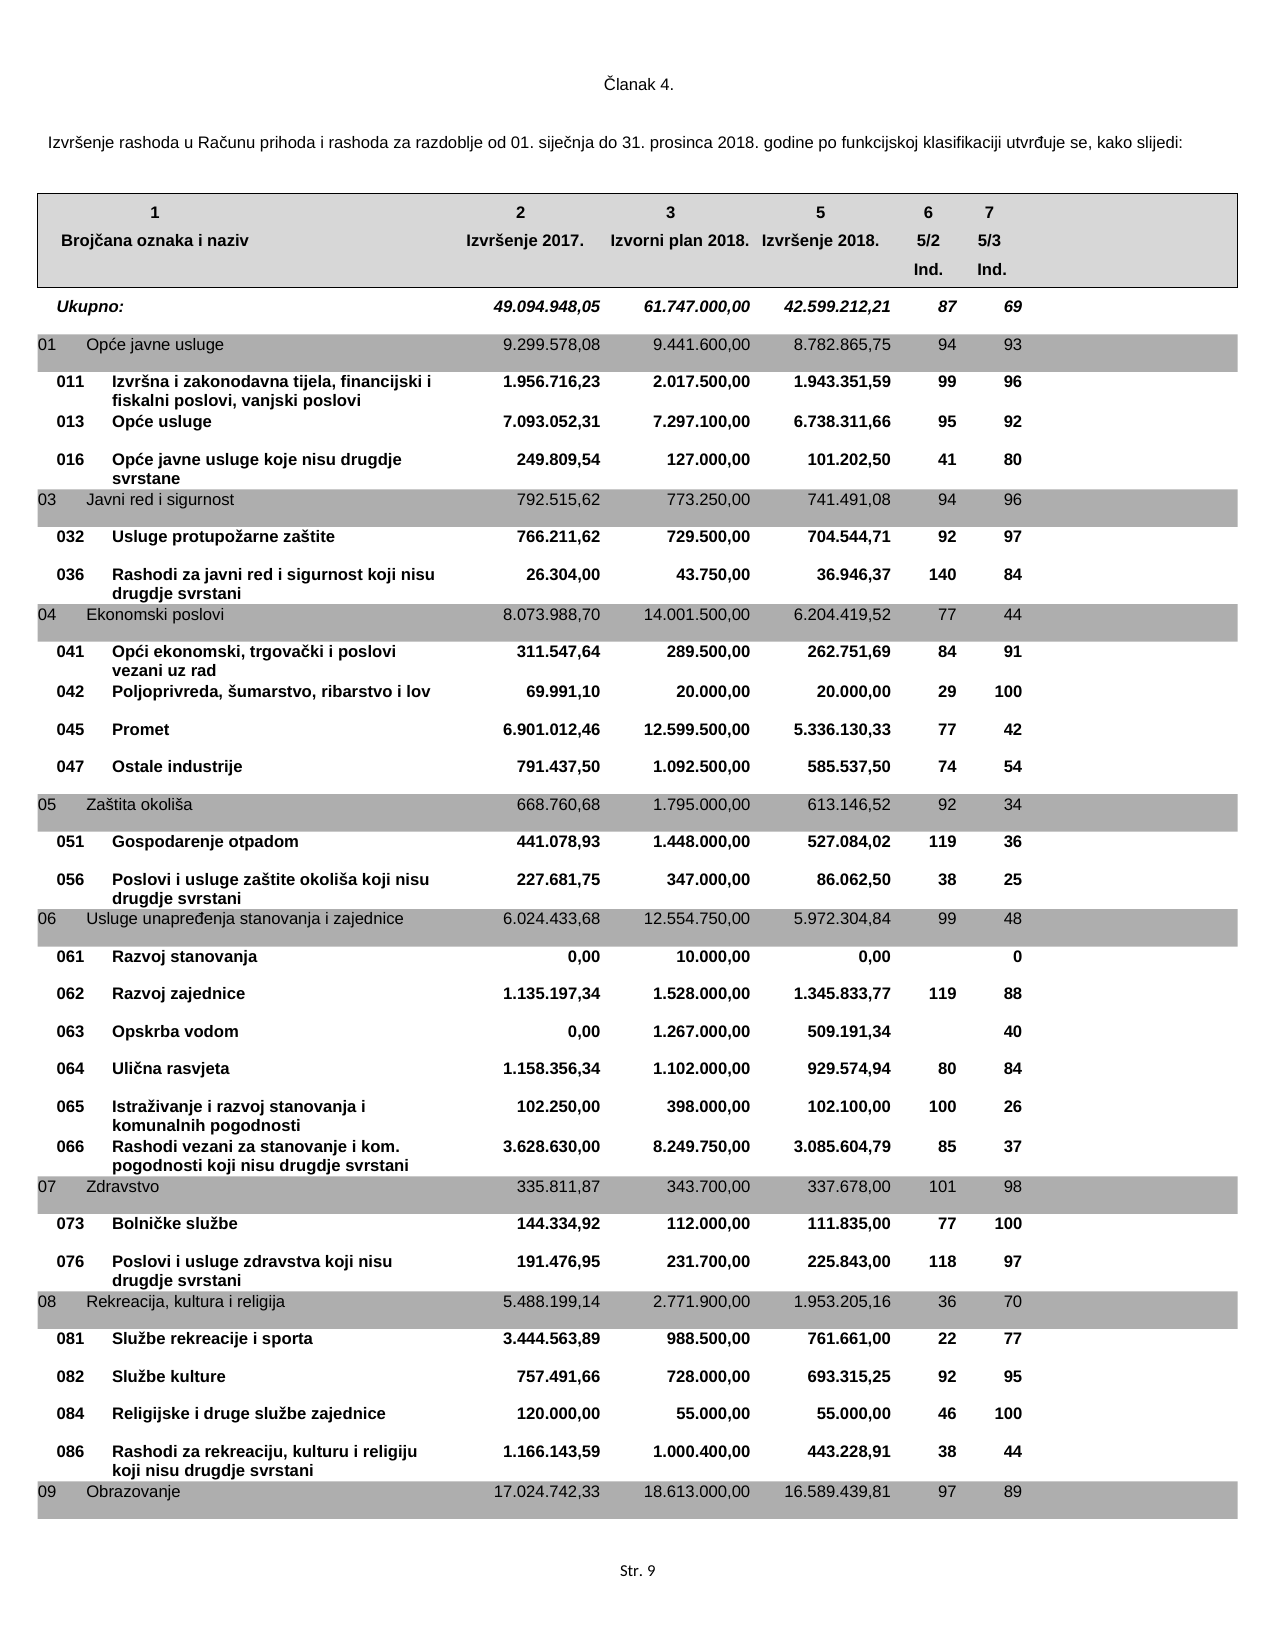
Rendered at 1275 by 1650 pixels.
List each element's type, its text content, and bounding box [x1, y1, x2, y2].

text Obrazovanje [86, 1481, 441, 1501]
text Ind. [900, 259, 956, 278]
text 1.135.197,34 [450, 984, 600, 1003]
text 8.249.750,00 [609, 1137, 750, 1156]
text 082 [56, 1367, 103, 1386]
text Razvoj stanovanja [112, 947, 441, 966]
text 94 [896, 334, 956, 353]
text 1.956.716,23 [450, 372, 600, 391]
text 96 [962, 489, 1022, 508]
text 398.000,00 [609, 1097, 750, 1116]
text 761.661,00 [750, 1329, 891, 1348]
text 97 [962, 527, 1022, 546]
text 92 [962, 412, 1022, 431]
text 527.084,02 [750, 832, 891, 851]
text 84 [896, 642, 956, 661]
text 38 [896, 1442, 956, 1461]
text komunalnih pogodnosti [112, 1116, 441, 1135]
text 100 [962, 682, 1022, 701]
text 041 [56, 642, 103, 661]
text 081 [56, 1329, 103, 1348]
text 55.000,00 [750, 1404, 891, 1423]
text 289.500,00 [609, 642, 750, 661]
text 93 [962, 334, 1022, 353]
text 042 [56, 682, 103, 701]
text fiskalni poslovi, vanjski poslovi [112, 391, 441, 410]
text 045 [56, 719, 103, 738]
text 36 [896, 1292, 956, 1311]
text 80 [962, 449, 1022, 468]
text 1.092.500,00 [609, 757, 750, 776]
text 7.093.052,31 [450, 412, 600, 431]
text 064 [56, 1059, 103, 1078]
text 98 [962, 1177, 1022, 1196]
text Izvršenje rashoda u Računu prihoda i rashoda za razdoblje od 01. siječnja do 31. prosinca 2018. godine po funkcijskoj klasifikaciji utvrđuje se, kako slijedi: [48, 133, 1230, 152]
text 01 [38, 334, 75, 353]
text 84 [962, 564, 1022, 583]
text 92 [896, 794, 956, 813]
text 231.700,00 [609, 1252, 750, 1271]
text 74 [896, 757, 956, 776]
text Brojčana oznaka i naziv [47, 231, 263, 250]
text Opskrba vodom [112, 1022, 441, 1041]
text 97 [962, 1252, 1022, 1271]
text 43.750,00 [609, 564, 750, 583]
text 191.476,95 [450, 1252, 600, 1271]
text Ukupno: [56, 297, 150, 316]
text Promet [112, 719, 441, 738]
text 48 [962, 909, 1022, 928]
text 728.000,00 [609, 1367, 750, 1386]
text 09 [38, 1481, 75, 1501]
text 44 [962, 1442, 1022, 1461]
text 792.515,62 [450, 489, 600, 508]
text 6.901.012,46 [450, 719, 600, 738]
text 26.304,00 [450, 564, 600, 583]
text 102.100,00 [750, 1097, 891, 1116]
text 84 [962, 1059, 1022, 1078]
text 102.250,00 [450, 1097, 600, 1116]
text 111.835,00 [750, 1214, 891, 1233]
text 18.613.000,00 [609, 1481, 750, 1501]
text 011 [56, 372, 103, 391]
text 36.946,37 [750, 564, 891, 583]
text 8.073.988,70 [450, 604, 600, 623]
text Rashodi za javni red i sigurnost koji nisu [112, 564, 441, 583]
text Članak 4. [48, 75, 1230, 94]
text 77 [896, 1214, 956, 1233]
text 0,00 [750, 947, 891, 966]
text 063 [56, 1022, 103, 1041]
text 118 [896, 1252, 956, 1271]
text 69 [962, 297, 1022, 316]
text Razvoj zajednice [112, 984, 441, 1003]
text Službe kulture [112, 1367, 441, 1386]
text 80 [896, 1059, 956, 1078]
text 032 [56, 527, 103, 546]
text Ulična rasvjeta [112, 1059, 441, 1078]
text 441.078,93 [450, 832, 600, 851]
text Opće javne usluge koje nisu drugdje [112, 449, 441, 468]
text 22 [896, 1329, 956, 1348]
text 3.444.563,89 [450, 1329, 600, 1348]
text 101.202,50 [750, 449, 891, 468]
text 585.537,50 [750, 757, 891, 776]
text 693.315,25 [750, 1367, 891, 1386]
text 44 [962, 604, 1022, 623]
text 95 [896, 412, 956, 431]
text vezani uz rad [112, 661, 441, 680]
text 5/2 [900, 231, 956, 250]
text 613.146,52 [750, 794, 891, 813]
text 07 [38, 1177, 75, 1196]
text 34 [962, 794, 1022, 813]
text 509.191,34 [750, 1022, 891, 1041]
text 03 [38, 489, 75, 508]
text 94 [896, 489, 956, 508]
text 87 [896, 297, 956, 316]
text 6 [900, 203, 956, 222]
text Opće javne usluge [86, 334, 441, 353]
text 013 [56, 412, 103, 431]
text 36 [962, 832, 1022, 851]
text 2 [497, 203, 544, 222]
text 2.771.900,00 [609, 1292, 750, 1311]
text 337.678,00 [750, 1177, 891, 1196]
text 6.738.311,66 [750, 412, 891, 431]
text 04 [38, 604, 75, 623]
text 227.681,75 [450, 869, 600, 888]
text Izvršenje 2017. [450, 231, 600, 250]
text Usluge unapređenja stanovanja i zajednice [86, 909, 441, 928]
text Opće usluge [112, 412, 441, 431]
text 17.024.742,33 [450, 1481, 600, 1501]
text 86.062,50 [750, 869, 891, 888]
text 791.437,50 [450, 757, 600, 776]
text 7 [966, 203, 1013, 222]
text 12.554.750,00 [609, 909, 750, 928]
text 20.000,00 [750, 682, 891, 701]
text Ind. [962, 259, 1022, 278]
text 766.211,62 [450, 527, 600, 546]
text Istraživanje i razvoj stanovanja i [112, 1097, 441, 1116]
text 08 [38, 1292, 75, 1311]
text 77 [896, 719, 956, 738]
text 1.795.000,00 [609, 794, 750, 813]
text 29 [896, 682, 956, 701]
text 704.544,71 [750, 527, 891, 546]
text 14.001.500,00 [609, 604, 750, 623]
text 127.000,00 [609, 449, 750, 468]
text Rashodi za rekreaciju, kulturu i religiju [112, 1442, 441, 1461]
text 1.448.000,00 [609, 832, 750, 851]
text 5 [797, 203, 844, 222]
text Poslovi i usluge zdravstva koji nisu [112, 1252, 441, 1271]
text 54 [962, 757, 1022, 776]
text 073 [56, 1214, 103, 1233]
text 0 [962, 947, 1022, 966]
text 262.751,69 [750, 642, 891, 661]
text 92 [896, 1367, 956, 1386]
text Poslovi i usluge zaštite okoliša koji nisu [112, 869, 441, 888]
text 25 [962, 869, 1022, 888]
text 1 [131, 203, 178, 222]
text 120.000,00 [450, 1404, 600, 1423]
text Usluge protupožarne zaštite [112, 527, 441, 546]
text Zaštita okoliša [86, 794, 441, 813]
text 77 [962, 1329, 1022, 1348]
text Ostale industrije [112, 757, 441, 776]
text 69.991,10 [450, 682, 600, 701]
text 3.085.604,79 [750, 1137, 891, 1156]
text 225.843,00 [750, 1252, 891, 1271]
text 112.000,00 [609, 1214, 750, 1233]
text 6.204.419,52 [750, 604, 891, 623]
text 5.488.199,14 [450, 1292, 600, 1311]
text 8.782.865,75 [750, 334, 891, 353]
text 92 [896, 527, 956, 546]
text 100 [962, 1214, 1022, 1233]
text 99 [896, 909, 956, 928]
text 46 [896, 1404, 956, 1423]
text 9.441.600,00 [609, 334, 750, 353]
text 061 [56, 947, 103, 966]
text 144.334,92 [450, 1214, 600, 1233]
text 066 [56, 1137, 103, 1156]
text 347.000,00 [609, 869, 750, 888]
text 0,00 [450, 1022, 600, 1041]
text 70 [962, 1292, 1022, 1311]
text 119 [896, 832, 956, 851]
text 6.024.433,68 [450, 909, 600, 928]
text Religijske i druge službe zajednice [112, 1404, 441, 1423]
text 89 [962, 1481, 1022, 1501]
text 668.760,68 [450, 794, 600, 813]
text 311.547,64 [450, 642, 600, 661]
text 047 [56, 757, 103, 776]
text 084 [56, 1404, 103, 1423]
text 1.943.351,59 [750, 372, 891, 391]
text 119 [896, 984, 956, 1003]
text 99 [896, 372, 956, 391]
text 55.000,00 [609, 1404, 750, 1423]
text 10.000,00 [609, 947, 750, 966]
text Opći ekonomski, trgovački i poslovi [112, 642, 441, 661]
text 140 [896, 564, 956, 583]
text Izvorni plan 2018. [600, 231, 750, 250]
text 06 [38, 909, 75, 928]
text 100 [962, 1404, 1022, 1423]
text 42 [962, 719, 1022, 738]
text 1.102.000,00 [609, 1059, 750, 1078]
text 729.500,00 [609, 527, 750, 546]
text 20.000,00 [609, 682, 750, 701]
text 5.336.130,33 [750, 719, 891, 738]
text Izvršna i zakonodavna tijela, financijski i [112, 372, 441, 391]
text 100 [896, 1097, 956, 1116]
text Bolničke službe [112, 1214, 441, 1233]
text 929.574,94 [750, 1059, 891, 1078]
text 0,00 [450, 947, 600, 966]
text drugdje svrstani [112, 888, 441, 908]
text 05 [38, 794, 75, 813]
text 741.491,08 [750, 489, 891, 508]
text 5.972.304,84 [750, 909, 891, 928]
text 7.297.100,00 [609, 412, 750, 431]
text 16.589.439,81 [750, 1481, 891, 1501]
text svrstane [112, 468, 441, 488]
text 9.299.578,08 [450, 334, 600, 353]
text 086 [56, 1442, 103, 1461]
text 016 [56, 449, 103, 468]
text 95 [962, 1367, 1022, 1386]
text 062 [56, 984, 103, 1003]
text drugdje svrstani [112, 1271, 441, 1290]
text 96 [962, 372, 1022, 391]
text 3.628.630,00 [450, 1137, 600, 1156]
text 5/3 [966, 231, 1013, 250]
text 1.345.833,77 [750, 984, 891, 1003]
text pogodnosti koji nisu drugdje svrstani [112, 1156, 441, 1175]
text Zdravstvo [86, 1177, 441, 1196]
text 051 [56, 832, 103, 851]
text 91 [962, 642, 1022, 661]
text Rekreacija, kultura i religija [86, 1292, 441, 1311]
text 77 [896, 604, 956, 623]
text 38 [896, 869, 956, 888]
text 12.599.500,00 [609, 719, 750, 738]
text Službe rekreacije i sporta [112, 1329, 441, 1348]
text Poljoprivreda, šumarstvo, ribarstvo i lov [112, 682, 441, 701]
text 101 [896, 1177, 956, 1196]
text 1.528.000,00 [609, 984, 750, 1003]
text Gospodarenje otpadom [112, 832, 441, 851]
text 41 [896, 449, 956, 468]
text 335.811,87 [450, 1177, 600, 1196]
text 249.809,54 [450, 449, 600, 468]
text 3 [647, 203, 694, 222]
text Izvršenje 2018. [750, 231, 891, 250]
text 49.094.948,05 [450, 297, 600, 316]
text 88 [962, 984, 1022, 1003]
text 1.953.205,16 [750, 1292, 891, 1311]
text 42.599.212,21 [750, 297, 891, 316]
text 036 [56, 564, 103, 583]
text koji nisu drugdje svrstani [112, 1461, 441, 1480]
text Rashodi vezani za stanovanje i kom. [112, 1137, 441, 1156]
text drugdje svrstani [112, 583, 441, 603]
text 61.747.000,00 [609, 297, 750, 316]
text 1.166.143,59 [450, 1442, 600, 1461]
text Ekonomski poslovi [86, 604, 441, 623]
text 757.491,66 [450, 1367, 600, 1386]
text 773.250,00 [609, 489, 750, 508]
text 1.267.000,00 [609, 1022, 750, 1041]
text 343.700,00 [609, 1177, 750, 1196]
text 1.000.400,00 [609, 1442, 750, 1461]
text 443.228,91 [750, 1442, 891, 1461]
text 065 [56, 1097, 103, 1116]
text 988.500,00 [609, 1329, 750, 1348]
text 2.017.500,00 [609, 372, 750, 391]
text 076 [56, 1252, 103, 1271]
text 85 [896, 1137, 956, 1156]
text Javni red i sigurnost [86, 489, 441, 508]
text 97 [896, 1481, 956, 1501]
text 37 [962, 1137, 1022, 1156]
text 056 [56, 869, 103, 888]
text 40 [962, 1022, 1022, 1041]
text 26 [962, 1097, 1022, 1116]
text 1.158.356,34 [450, 1059, 600, 1078]
